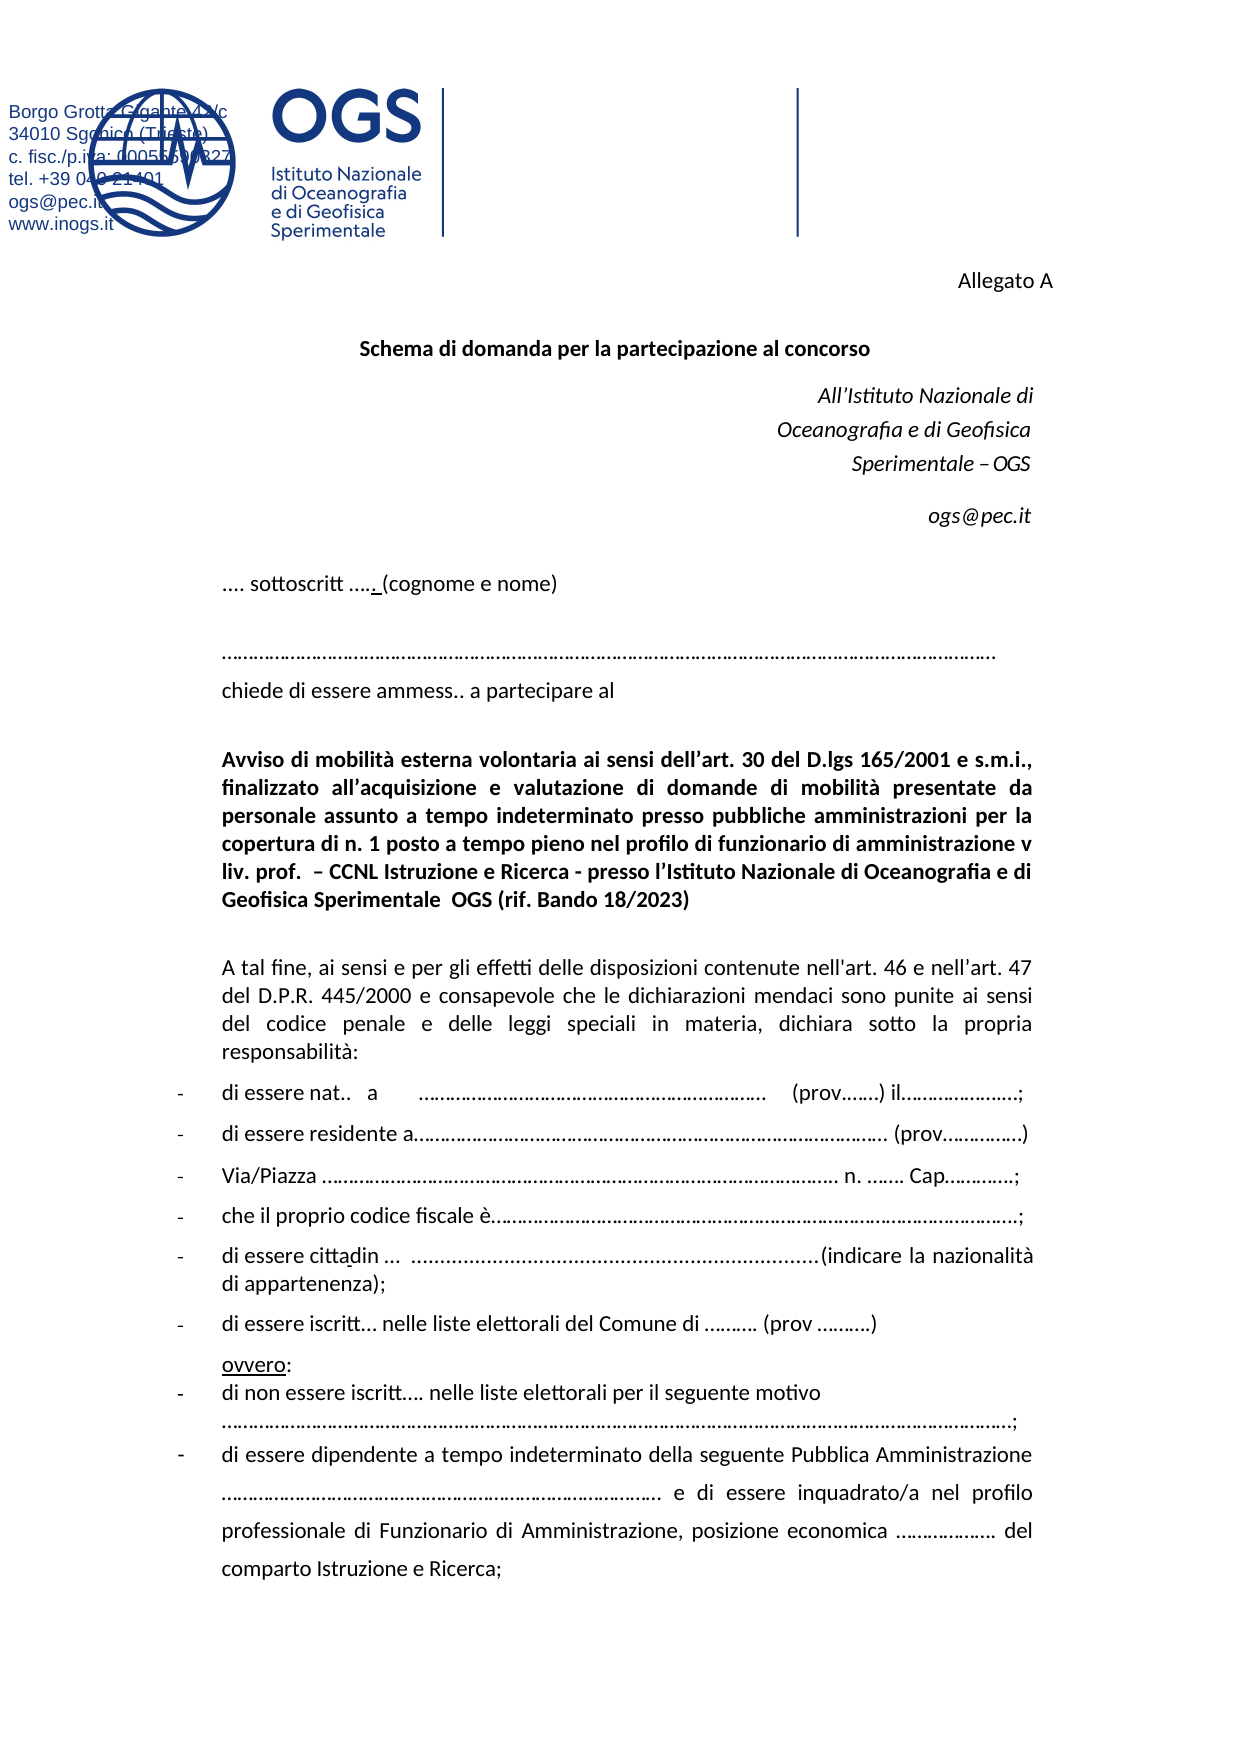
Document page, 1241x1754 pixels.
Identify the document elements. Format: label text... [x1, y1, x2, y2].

text che il proprio codice fiscale è……………………………………………………………………………………….; [222, 1201, 1033, 1229]
text ………………………………………………………………………………………………………………………………… [177, 637, 1033, 665]
picture [0, 0, 1241, 266]
text All’Istituto Nazionale di Oceanografia e di Geofisica Sperimentale – OGS [767, 381, 1033, 477]
text ovvero: [222, 1350, 1033, 1378]
text A tal fine, ai sensi e per gli effetti delle disposizioni contenute nell'art. 46 e nell’art. 47 del D.P.R. 445/2000 e consapevole che le dichiarazioni mendaci sono punite ai sensi del codice penale e delle leggi speciali in materia, dichiara sotto la propria responsabilità: [222, 953, 1033, 1066]
text Allegato A [177, 266, 1053, 294]
text ……………………………………………………………………………………………………………………………………; [222, 1406, 1033, 1434]
text di non essere iscritt…. nelle liste elettorali per il seguente motivo [222, 1378, 1033, 1406]
text di essere iscritt… nelle liste elettorali del Comune di ………. (prov ……….) [222, 1309, 1033, 1338]
text di essere cittadin … (indicare la nazionalità di appartenenza); [222, 1241, 1033, 1297]
text Via/Piazza …………………………………………………………………………………….. n. ……. Cap………….; [222, 1161, 1033, 1189]
text .... sottoscritt ….. (cognome e nome) [222, 569, 1033, 597]
text chiede di essere ammess.. a partecipare al [222, 676, 1033, 704]
text ogs@pec.it [767, 501, 1033, 529]
text di essere residente a……………………………………………………………………………… (prov……………) [222, 1119, 1033, 1147]
text Schema di domanda per la partecipazione al concorso [177, 334, 1053, 362]
text - di essere dipendente a tempo indeterminato della seguente Pubblica Amministrazione ………………………………………………………………………… e di essere inquadrato/a nel profilo professionale di Funzionario di Amministrazione, posizione economica ………………. del comparto Istruzione e Ricerca; [177, 1440, 1033, 1582]
text Avviso di mobilità esterna volontaria ai sensi dell’art. 30 del D.lgs 165/2001 e s.m.i., finalizzato all’acquisizione e valutazione di domande di mobilità presentate da personale assunto a tempo indeterminato presso pubbliche amministrazioni per la copertura di n. 1 posto a tempo pieno nel profilo di funzionario di amministrazione v liv. prof. – CCNL Istruzione e Ricerca - presso l’Istituto Nazionale di Oceanografia e di Geofisica Sperimentale ­ OGS (rif. Bando 18/2023) [222, 745, 1033, 913]
text di essere nat.. a ………………………………………………………… (prov.……) il……………….…; [222, 1078, 1033, 1106]
